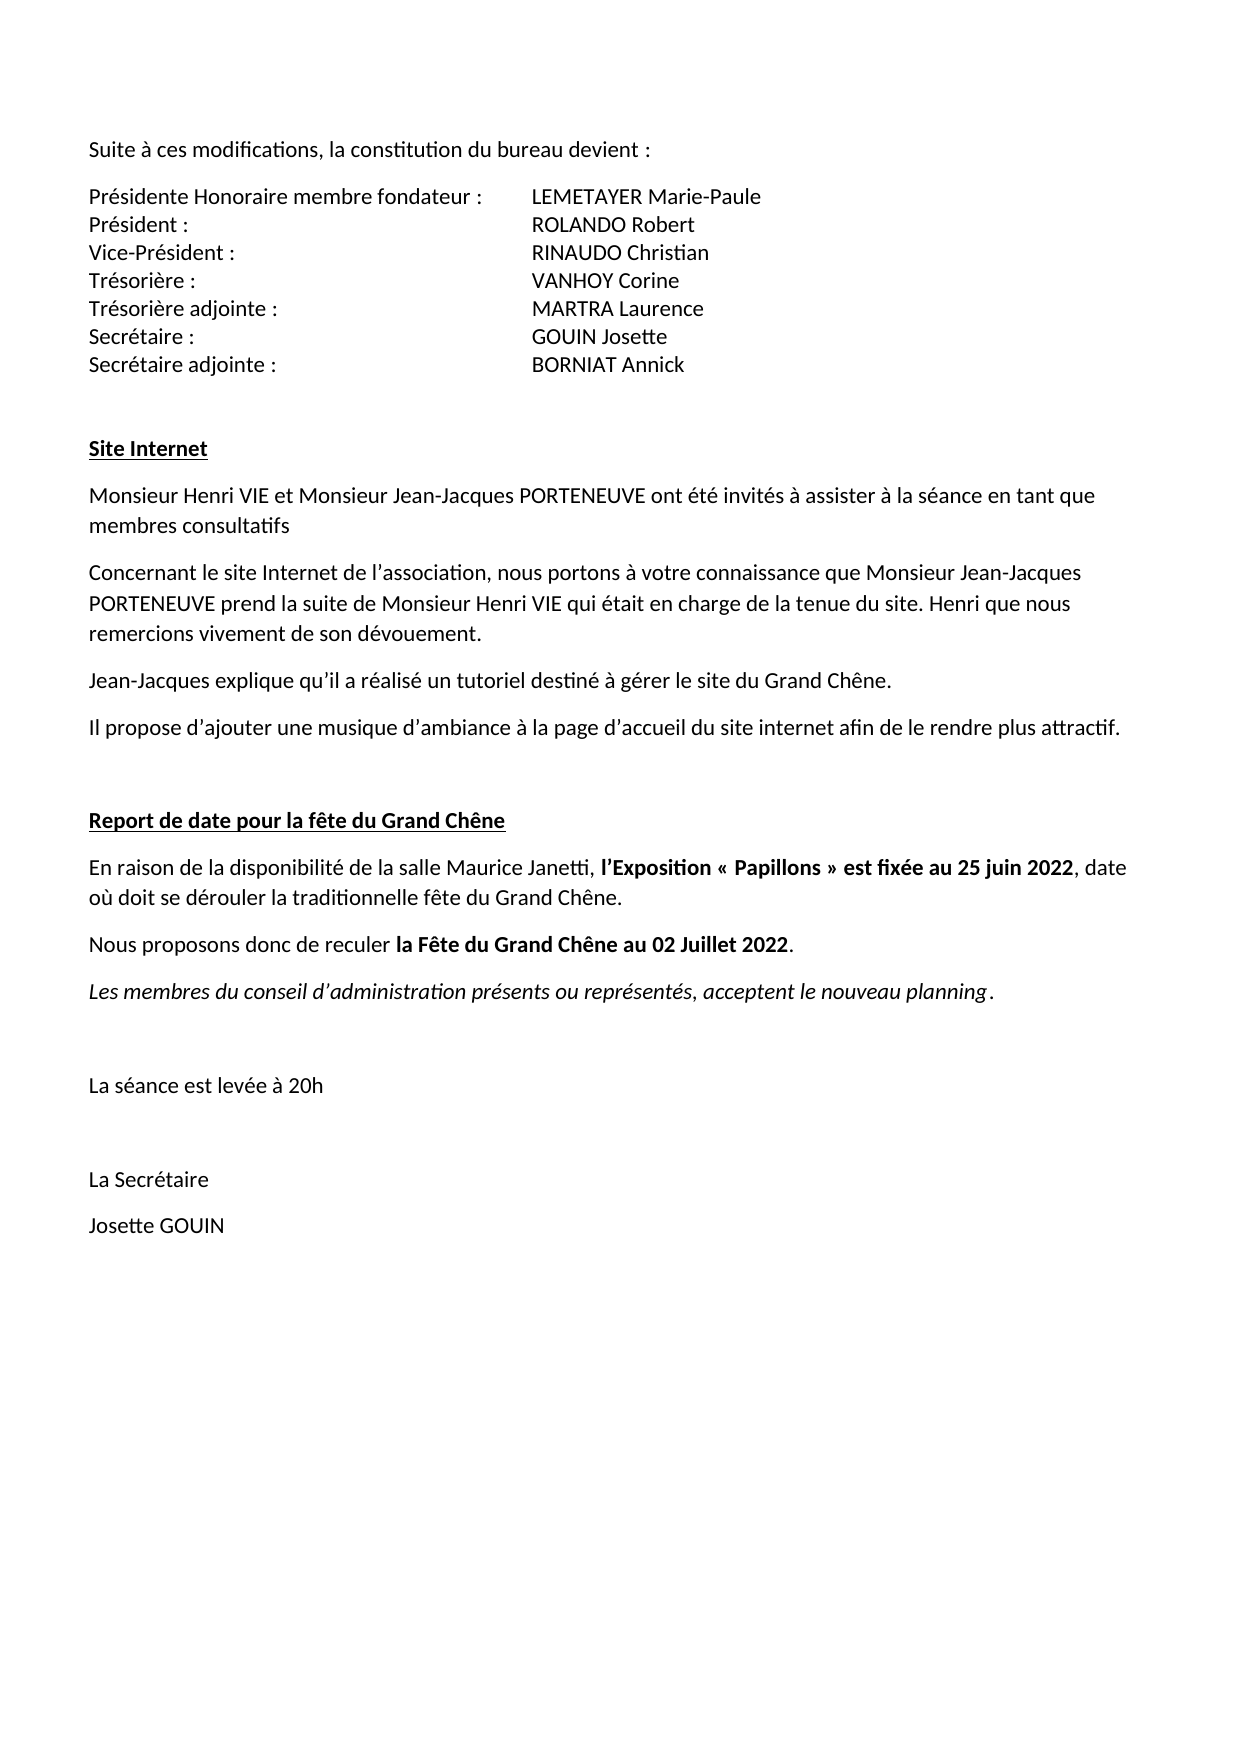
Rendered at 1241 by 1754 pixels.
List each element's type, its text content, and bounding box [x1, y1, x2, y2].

text Nous proposons donc de reculer la Fête du Grand Chêne au 02 Juillet 2022. [89, 930, 1152, 958]
text En raison de la disponibilité de la salle Maurice Janetti, l’Exposition « Papillons » est fixée au 25 juin 2022, date où doit se dérouler la traditionnelle fête du Grand Chêne. [89, 853, 1152, 912]
text Report de date pour la fête du Grand Chêne [89, 806, 1152, 834]
text Secrétaire : GOUIN Josette [89, 322, 1152, 351]
text Jean-Jacques explique qu’il a réalisé un tutoriel destiné à gérer le site du Grand Chêne. [89, 666, 1152, 694]
text Site Internet [89, 434, 1152, 463]
text Trésorière adjointe : MARTRA Laurence [89, 294, 1152, 322]
text Suite à ces modifications, la constitution du bureau devient : [89, 136, 1152, 163]
text Présidente Honoraire membre fondateur : LEMETAYER Marie-Paule [89, 182, 1152, 210]
text La Secrétaire [89, 1165, 1152, 1193]
text Secrétaire adjointe : BORNIAT Annick [89, 351, 1152, 378]
text Les membres du conseil d’administration présents ou représentés, acceptent le nouveau planning. [89, 977, 1152, 1005]
text Vice-Président : RINAUDO Christian [89, 238, 1152, 266]
text Trésorière : VANHOY Corine [89, 266, 1152, 294]
text Concernant le site Internet de l’association, nous portons à votre connaissance que Monsieur Jean-Jacques PORTENEUVE prend la suite de Monsieur Henri VIE qui était en charge de la tenue du site. Henri que nous remercions vivement de son dévouement. [89, 558, 1152, 647]
text La séance est levée à 20h [89, 1071, 1152, 1099]
text Monsieur Henri VIE et Monsieur Jean-Jacques PORTENEUVE ont été invités à assister à la séance en tant que membres consultatifs [89, 481, 1152, 540]
text Il propose d’ajouter une musique d’ambiance à la page d’accueil du site internet afin de le rendre plus attractif. [89, 713, 1152, 741]
text Président : ROLANDO Robert [89, 210, 1152, 238]
text Josette GOUIN [89, 1212, 1152, 1240]
